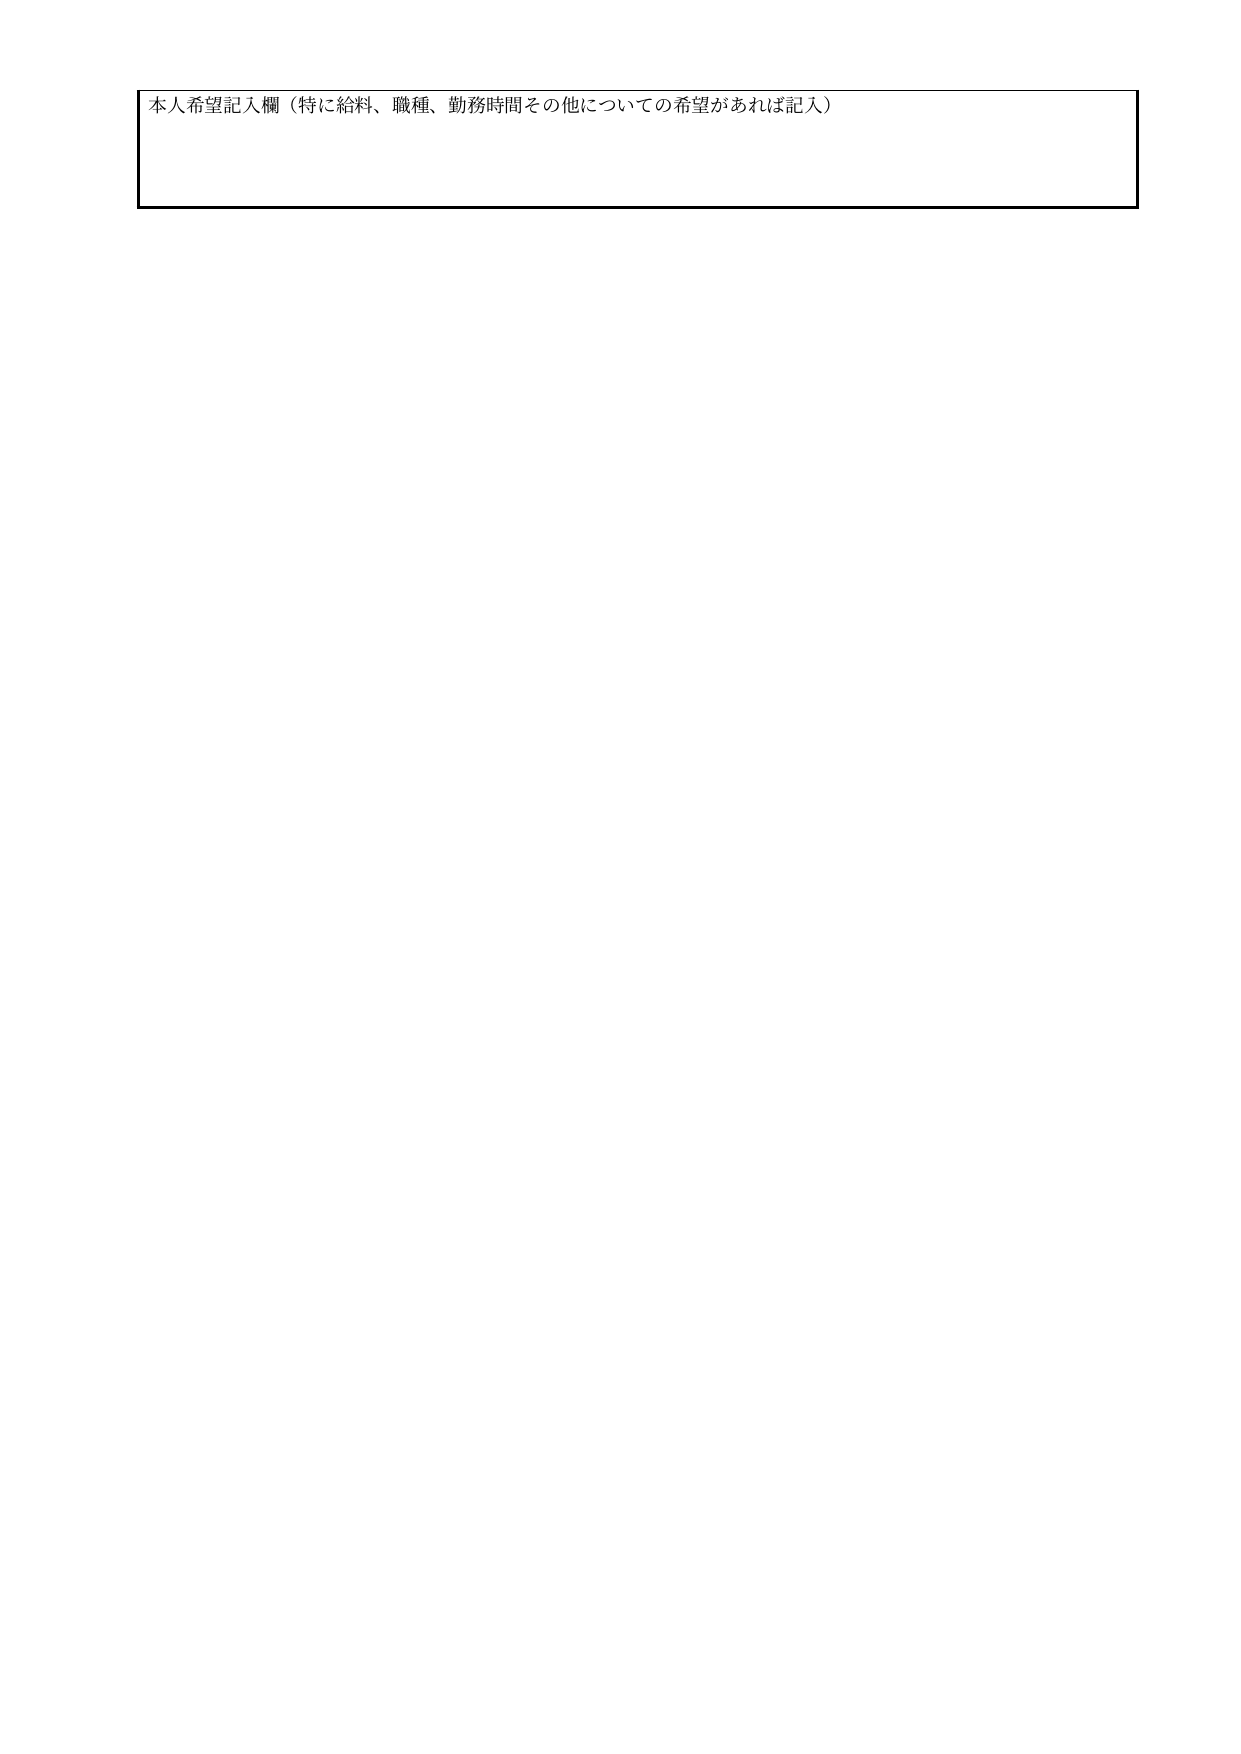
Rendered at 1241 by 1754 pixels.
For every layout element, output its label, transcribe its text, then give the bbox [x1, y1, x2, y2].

table_cell 本人希望記入欄（特に給料、職種、勤務時間その他についての希望があれば記入） [140, 91, 1136, 206]
